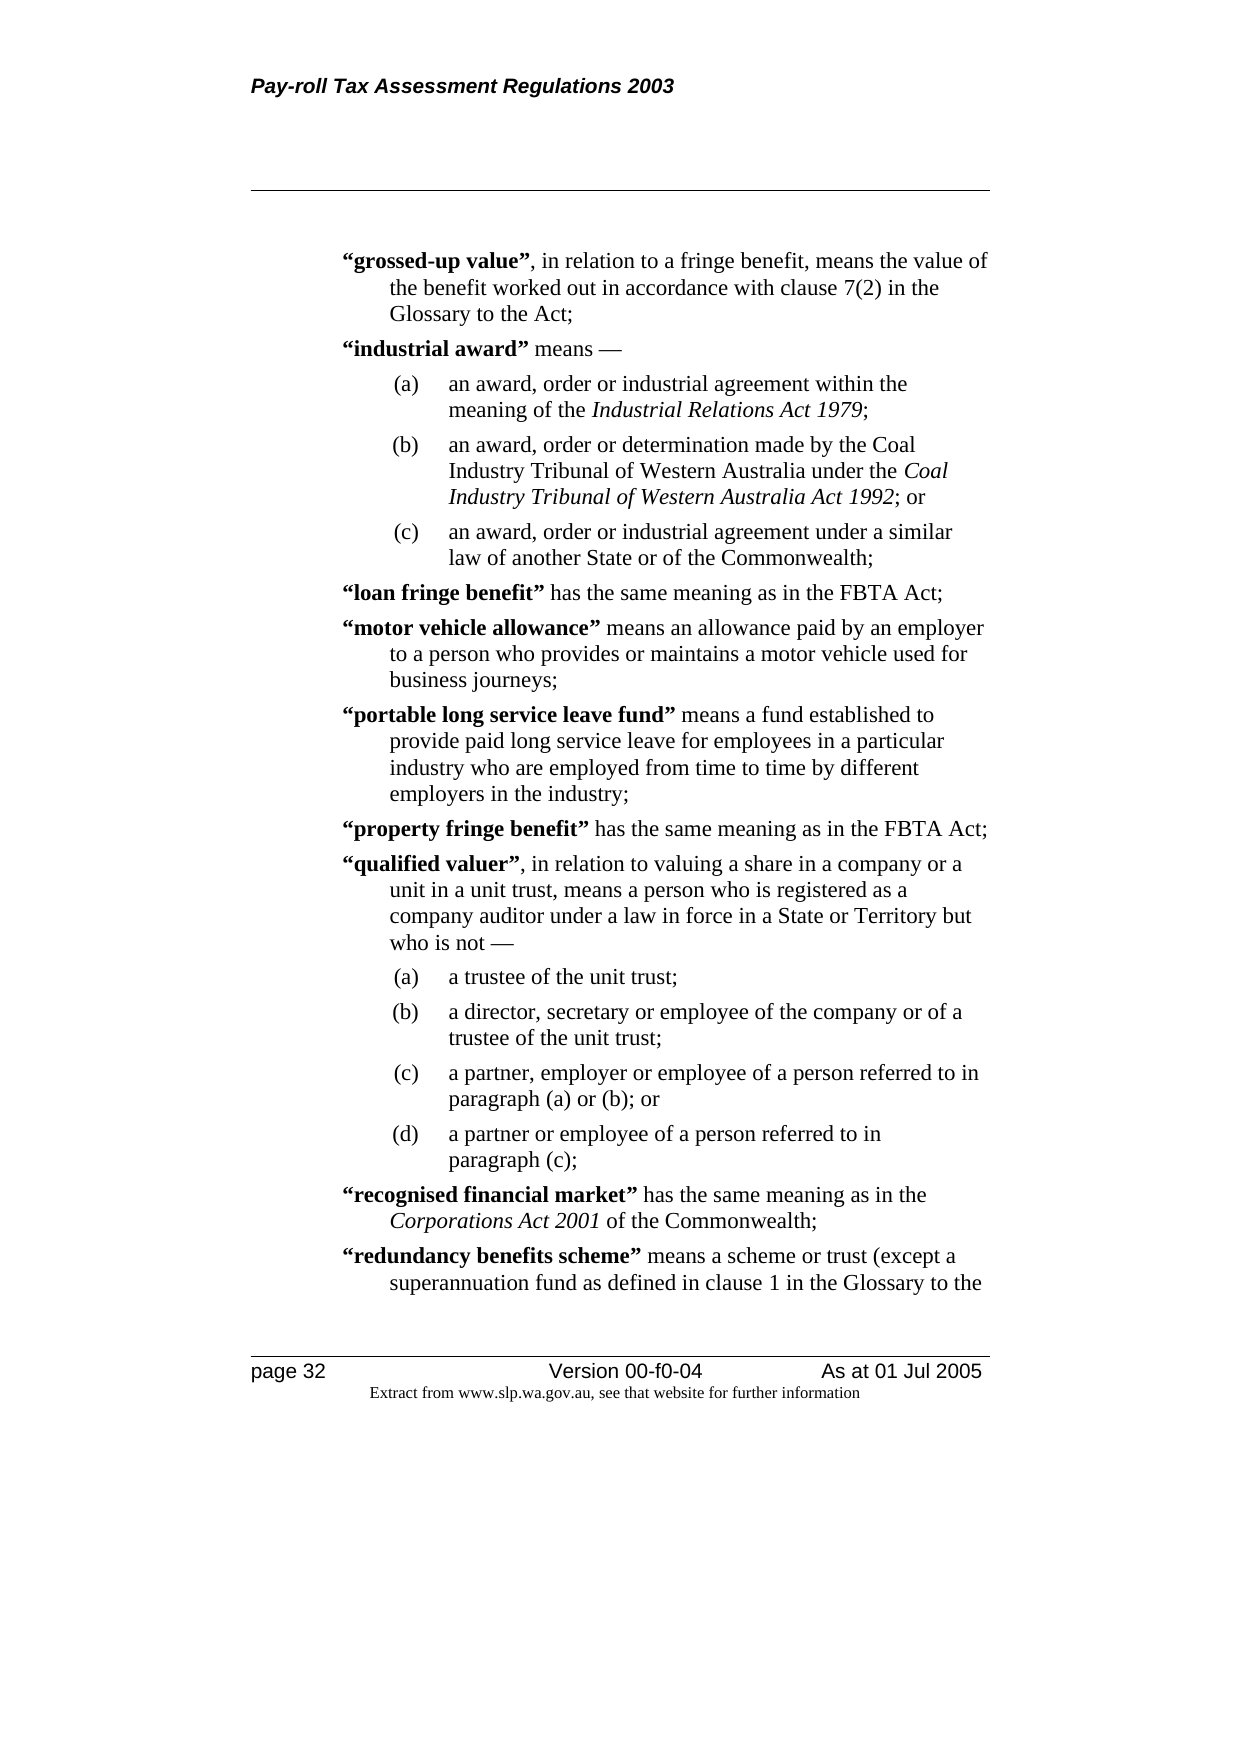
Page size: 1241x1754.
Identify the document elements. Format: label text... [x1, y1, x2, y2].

text (d) a partner or employee of a person referred to in paragraph (c); [251, 1120, 990, 1173]
text (b) a director, secretary or employee of the company or of a trustee of the unit trust; [251, 998, 990, 1051]
text “motor vehicle allowance” means an allowance paid by an employer to a person who provides or maintains a motor vehicle used for business journeys; [251, 614, 990, 693]
text (c) an award, order or industrial agreement under a similar law of another State or of the Commonwealth; [251, 518, 990, 571]
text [251, 1242, 990, 1295]
text “industrial award” means — [251, 335, 990, 361]
text “recognised financial market” has the same meaning as in the Corporations Act 2001 of the Commonwealth; [251, 1181, 990, 1234]
text (a) an award, order or industrial agreement within the meaning of the Industrial Relations Act 1979; [251, 369, 990, 422]
text “grossed-up value”, in relation to a fringe benefit, means the value of the benefit worked out in accordance with clause 7(2) in the Glossary to the Act; [251, 247, 990, 327]
text (a) a trustee of the unit trust; [251, 963, 990, 990]
text (c) a partner, employer or employee of a person referred to in paragraph (a) or (b); or [251, 1059, 990, 1112]
text (b) an award, order or determination made by the Coal Industry Tribunal of Western Australia under the Coal Industry Tribunal of Western Australia Act 1992; or [251, 431, 990, 510]
text “property fringe benefit” has the same meaning as in the FBTA Act; [251, 815, 990, 841]
text “loan fringe benefit” has the same meaning as in the FBTA Act; [251, 579, 990, 605]
text “portable long service leave fund” means a fund established to provide paid long service leave for employees in a particular industry who are employed from time to time by different employers in the industry; [251, 701, 990, 807]
text “qualified valuer”, in relation to valuing a share in a company or a unit in a unit trust, means a person who is registered as a company auditor under a law in force in a State or Territory but who is not — [251, 849, 990, 955]
